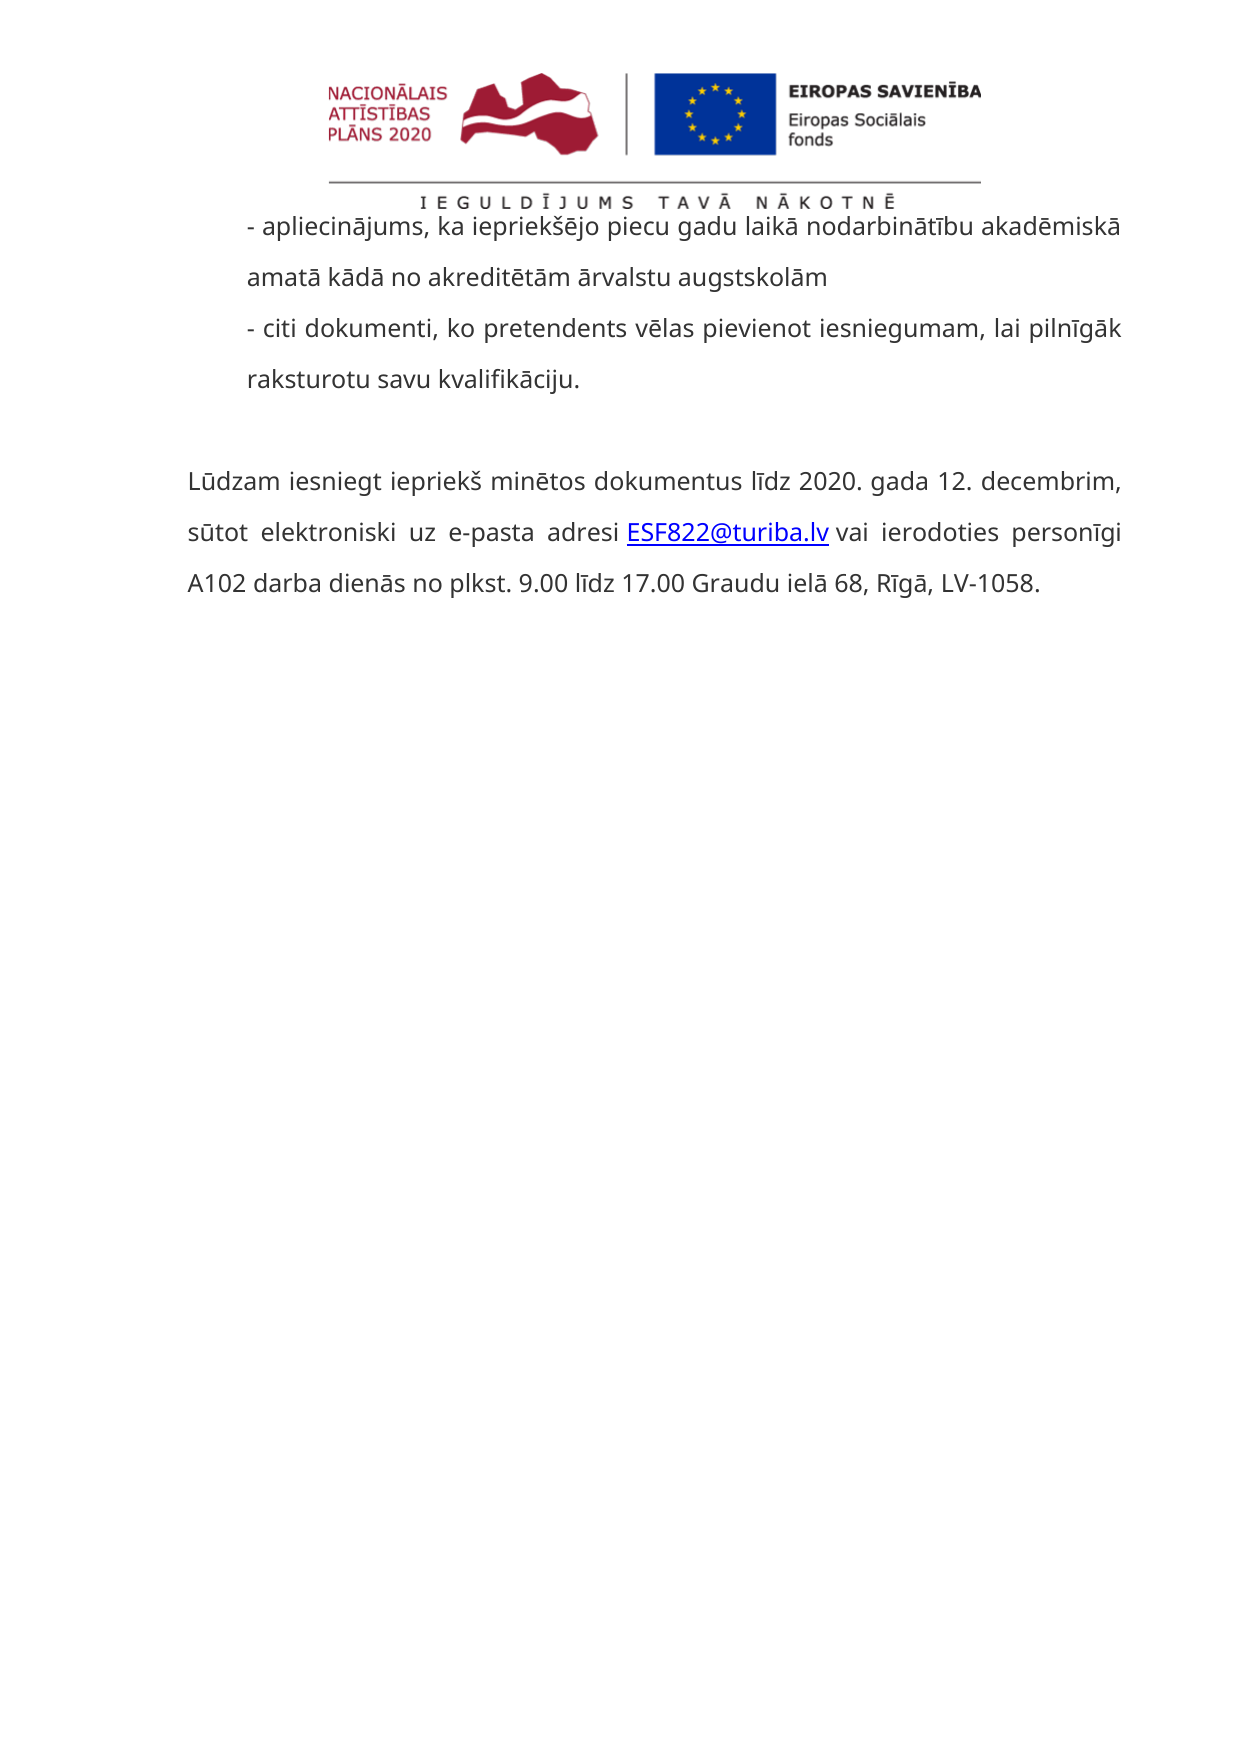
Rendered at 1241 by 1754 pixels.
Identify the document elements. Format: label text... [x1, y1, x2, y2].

text Lūdzam iesniegt iepriekš minētos dokumentus līdz 2020. gada 12. decembrim, sūtot elektroniski uz e-pasta adresi ESF822@turiba.lv vai ierodoties personīgi A102 darba dienās no plkst. 9.00 līdz 17.00 Graudu ielā 68, Rīgā, LV-1058. [187, 464, 1122, 600]
text - citi dokumenti, ko pretendents vēlas pievienot iesniegumam, lai pilnīgāk raksturotu savu kvalifikāciju. [247, 311, 1122, 396]
picture [328, 73, 981, 209]
text - apliecinājums, ka iepriekšējo piecu gadu laikā nodarbinātību akadēmiskā amatā kādā no akreditētām ārvalstu augstskolām [247, 209, 1122, 294]
